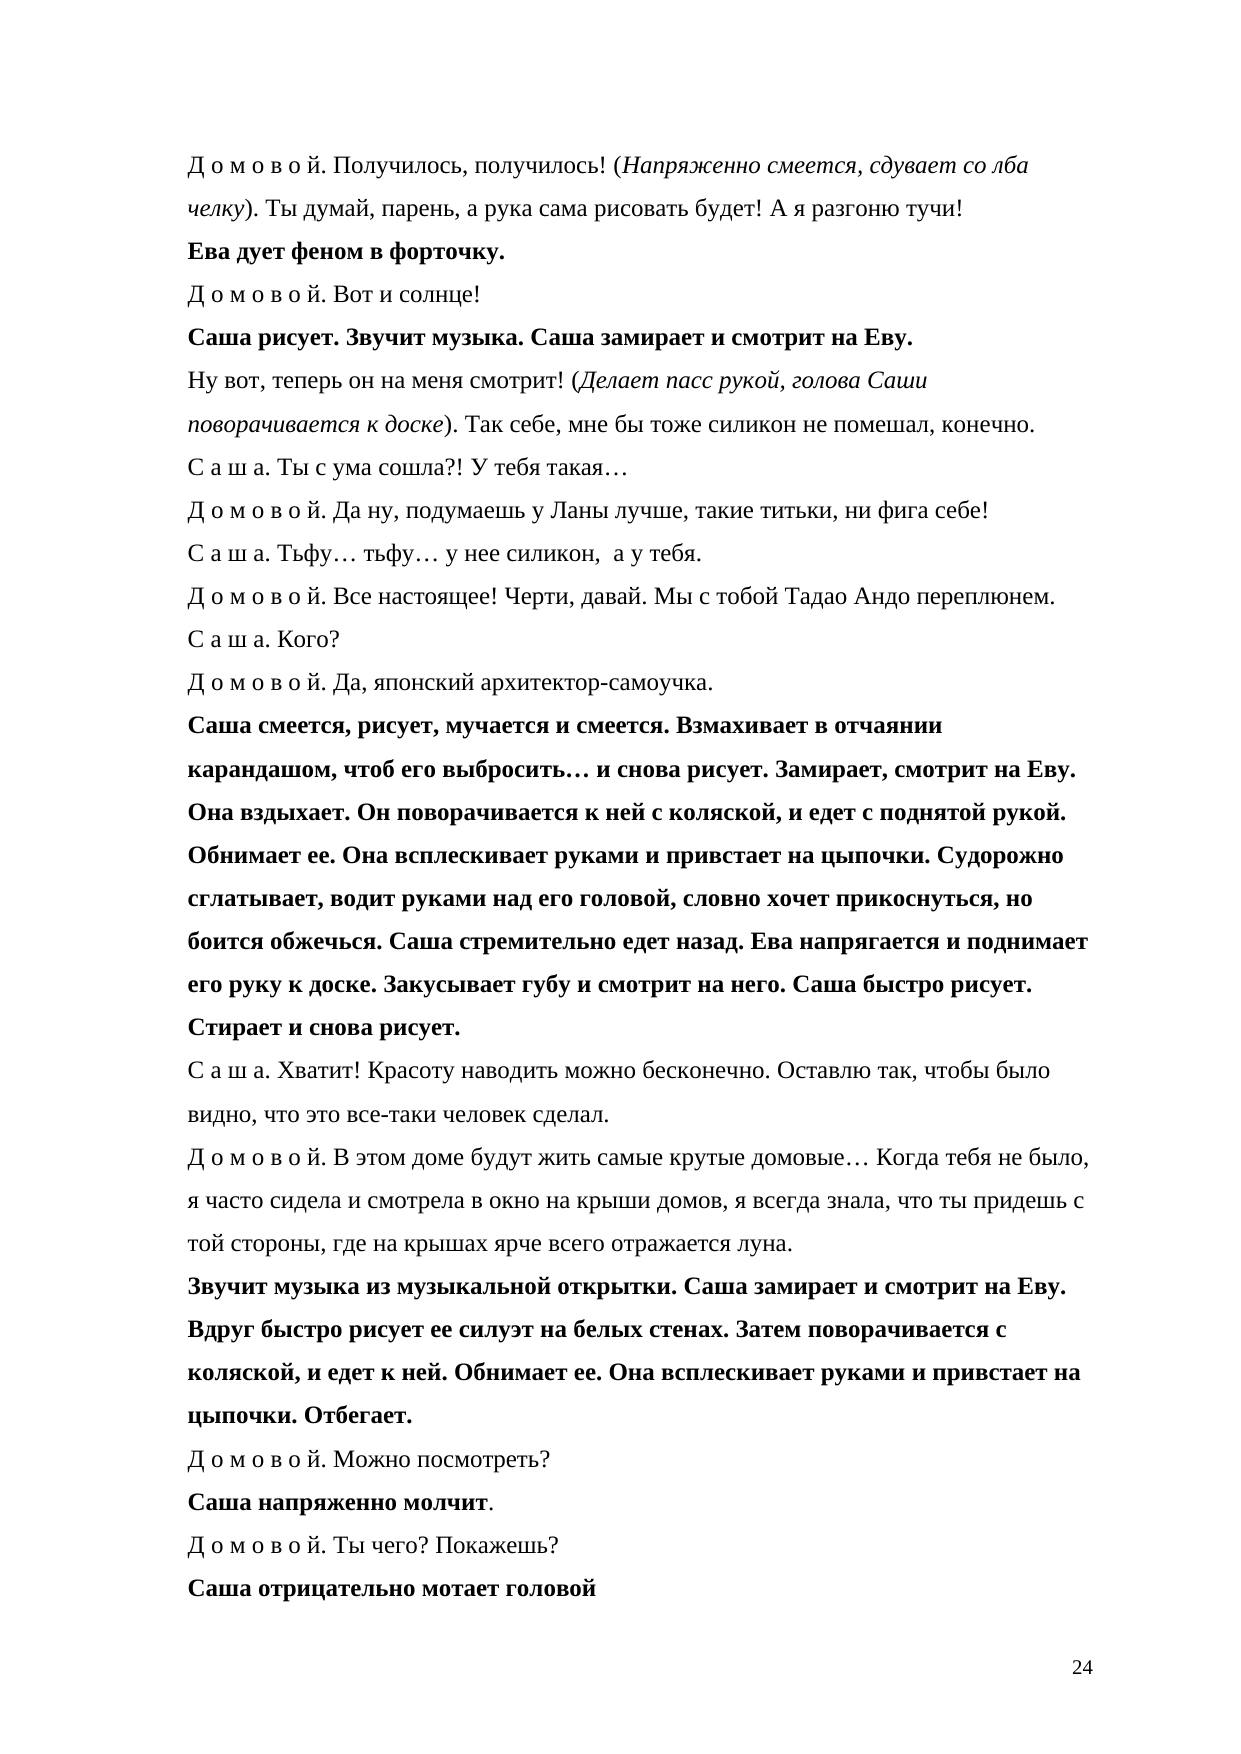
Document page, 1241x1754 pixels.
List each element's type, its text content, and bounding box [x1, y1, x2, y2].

text Ева дует феном в форточку. [187, 236, 1093, 265]
text Д о м о в о й. Можно посмотреть? [187, 1444, 1093, 1472]
text С а ш а. Тьфу… тьфу… у нее силикон, а у тебя. [187, 538, 1093, 567]
text Саша напряженно молчит. [187, 1487, 1093, 1516]
text Саша рисует. Звучит музыка. Саша замирает и смотрит на Еву. [187, 322, 1093, 351]
text Звучит музыка из музыкальной открытки. Саша замирает и смотрит на Еву. Вдруг быстро рисует ее силуэт на белых стенах. Затем поворачивается с коляской, и едет к ней. Обнимает ее. Она всплескивает руками и привстает на цыпочки. Отбегает. [187, 1271, 1093, 1429]
text Саша отрицательно мотает головой [187, 1573, 1093, 1602]
text Д о м о в о й. Да, японский архитектор-самоучка. [187, 667, 1093, 696]
text Д о м о в о й. Вот и солнце! [187, 279, 1093, 308]
text Д о м о в о й. Да ну, подумаешь у Ланы лучше, такие титьки, ни фига себе! [187, 495, 1093, 524]
text Д о м о в о й. Все настоящее! Черти, давай. Мы с тобой Тадао Андо переплюнем. [187, 581, 1093, 610]
text С а ш а. Ты с ума сошла?! У тебя такая… [187, 452, 1093, 481]
text Ну вот, теперь он на меня смотрит! (Делает пасс рукой, голова Саши поворачивается к доске). Так себе, мне бы тоже силикон не помешал, конечно. [187, 366, 1093, 437]
text Саша смеется, рисует, мучается и смеется. Взмахивает в отчаянии карандашом, чтоб его выбросить… и снова рисует. Замирает, смотрит на Еву. Она вздыхает. Он поворачивается к ней с коляской, и едет с поднятой рукой. Обнимает ее. Она всплескивает руками и привстает на цыпочки. Судорожно сглатывает, водит руками над его головой, словно хочет прикоснуться, но боится обжечься. Саша стремительно едет назад. Ева напрягается и поднимает его руку к доске. Закусывает губу и смотрит на него. Саша быстро рисует. Стирает и снова рисует. [187, 711, 1093, 1041]
text С а ш а. Кого? [187, 624, 1093, 653]
text Д о м о в о й. В этом доме будут жить самые крутые домовые… Когда тебя не было, я часто сидела и смотрела в окно на крыши домов, я всегда знала, что ты придешь с той стороны, где на крышах ярче всего отражается луна. [187, 1142, 1093, 1257]
text С а ш а. Хватит! Красоту наводить можно бесконечно. Оставлю так, чтобы было видно, что это все-таки человек сделал. [187, 1056, 1093, 1127]
text Д о м о в о й. Получилось, получилось! (Напряженно смеется, сдувает со лба челку). Ты думай, парень, а рука сама рисовать будет! А я разгоню тучи! [187, 150, 1093, 222]
text Д о м о в о й. Ты чего? Покажешь? [187, 1530, 1093, 1559]
